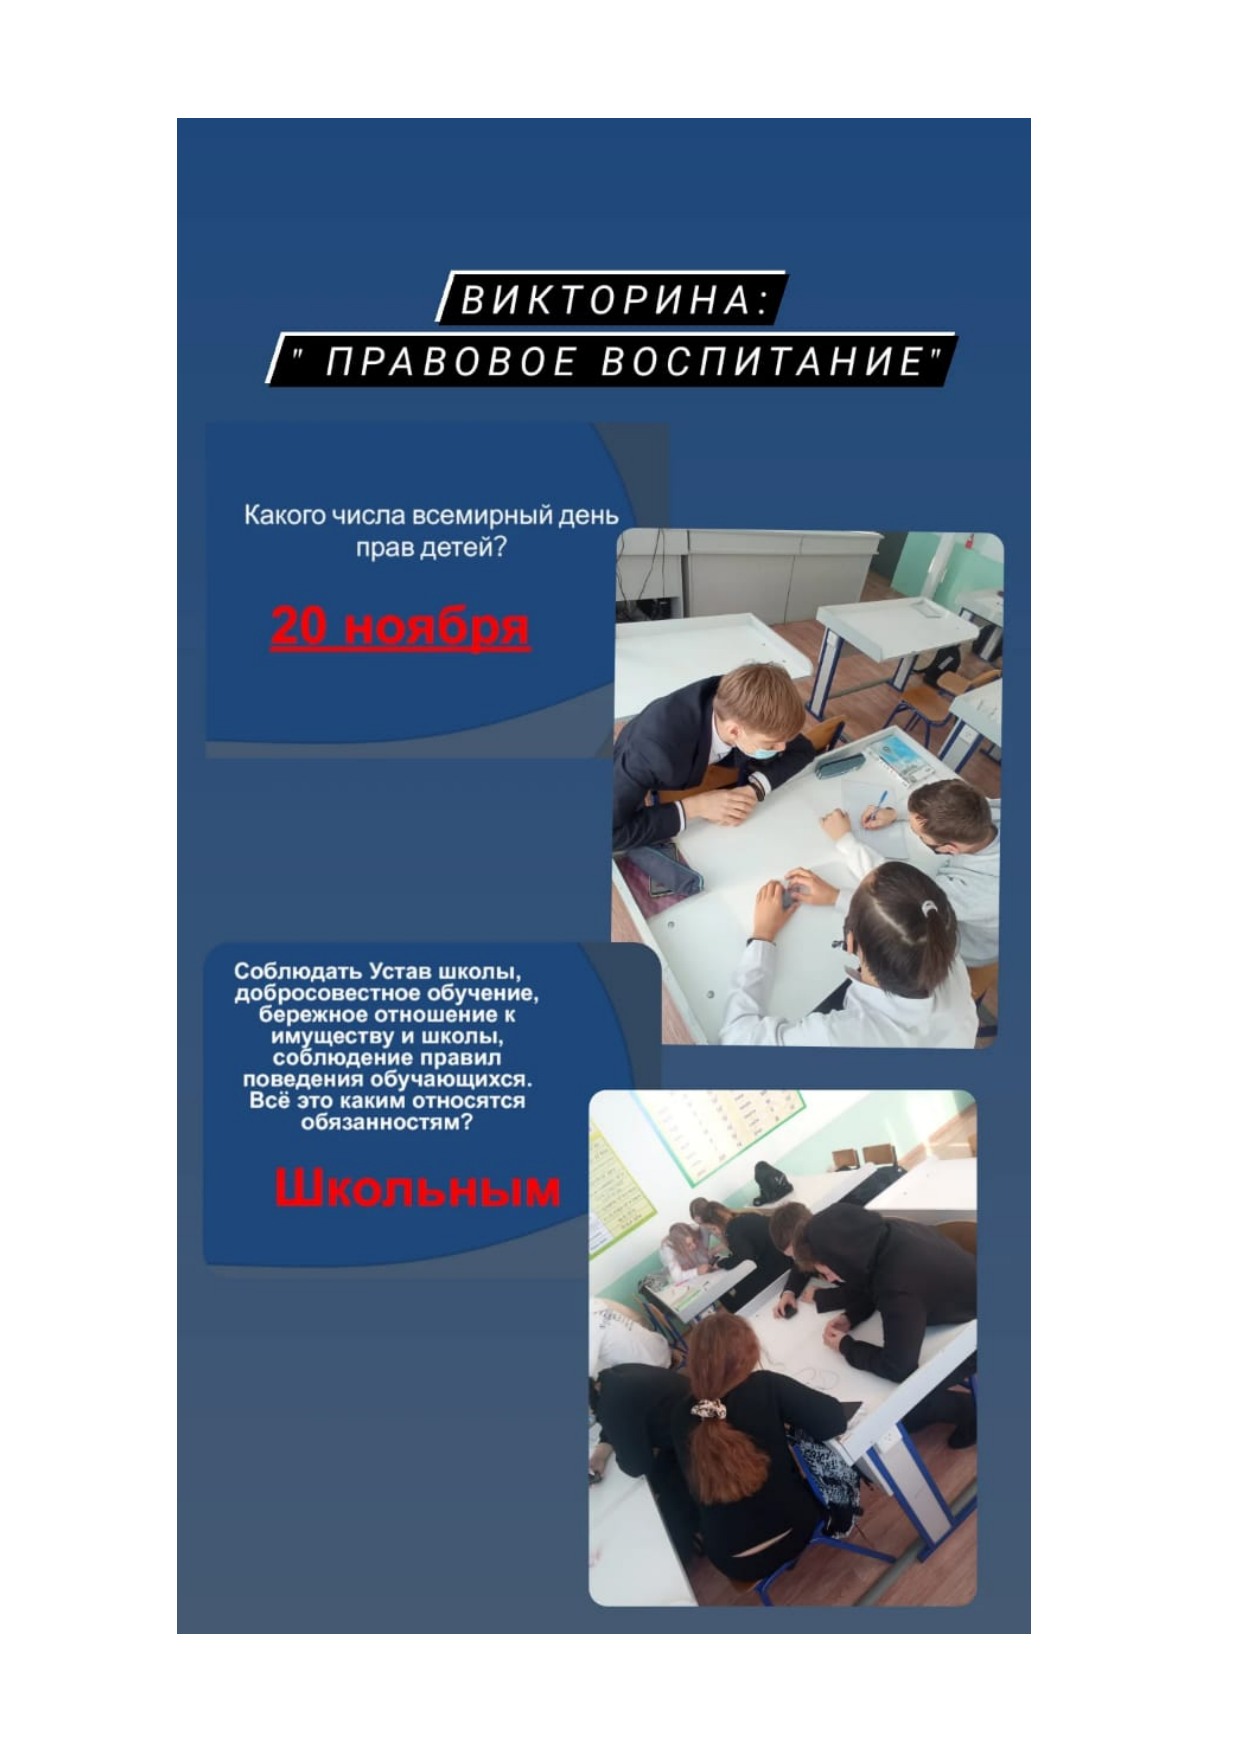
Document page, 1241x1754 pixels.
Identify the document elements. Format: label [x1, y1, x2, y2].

picture [177, 118, 1031, 1634]
